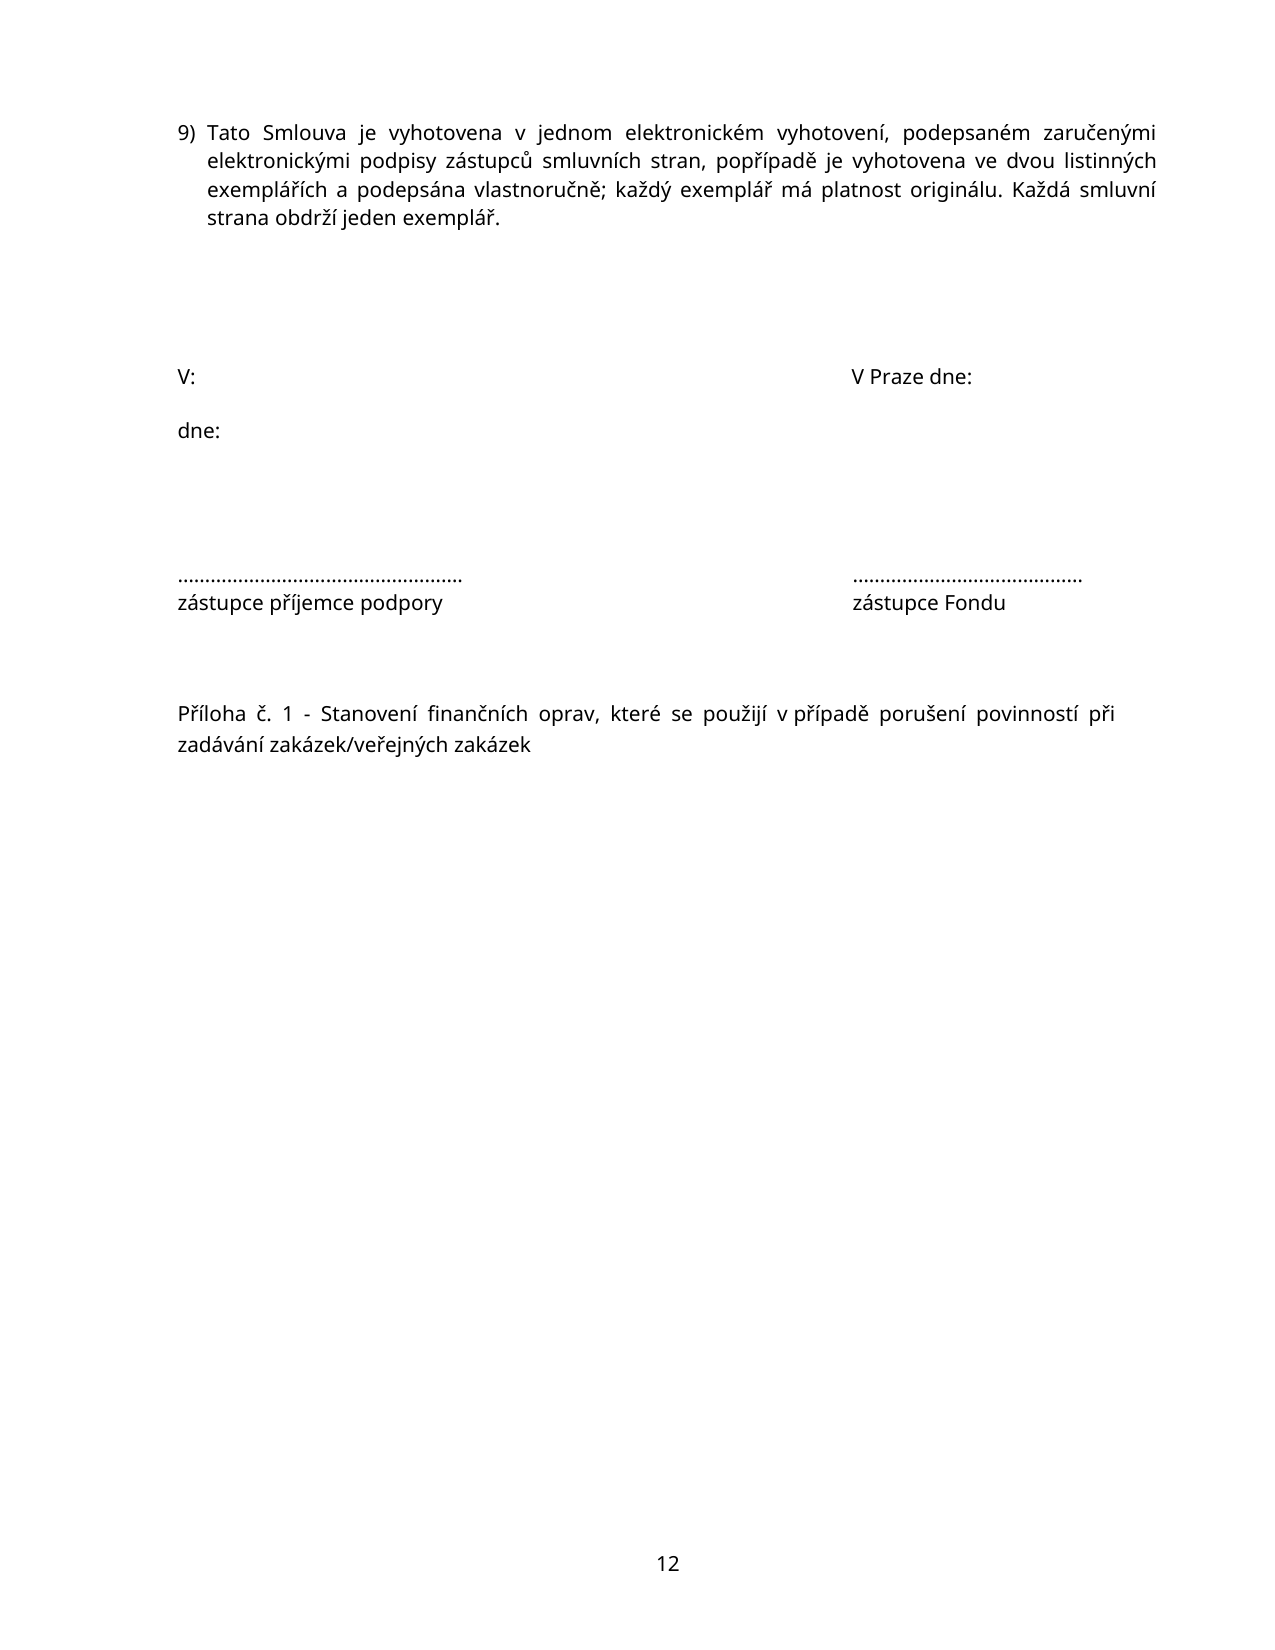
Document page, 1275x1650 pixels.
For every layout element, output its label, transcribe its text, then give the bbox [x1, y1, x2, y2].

text zástupce příjemce podpory zástupce Fondu [177, 588, 1169, 617]
text Příloha č. 1 - Stanovení finančních oprav, které se použijí v případě porušení povinností při zadávání zakázek/veřejných zakázek [177, 699, 1169, 759]
text V: V Praze dne: [177, 362, 1169, 391]
text dne: [177, 416, 1169, 444]
list Tato Smlouva je vyhotovena v jednom elektronickém vyhotovení, podepsaném zaručenými elektronickými podpisy zástupců smluvních stran, popřípadě je vyhotovena ve dvou listinných exemplářích a podepsána vlastnoručně; každý exemplář má platnost originálu. Každá smluvní strana obdrží jeden exemplář. [177, 118, 1157, 232]
text ……………………………………………. …………………………………… [177, 560, 1169, 588]
